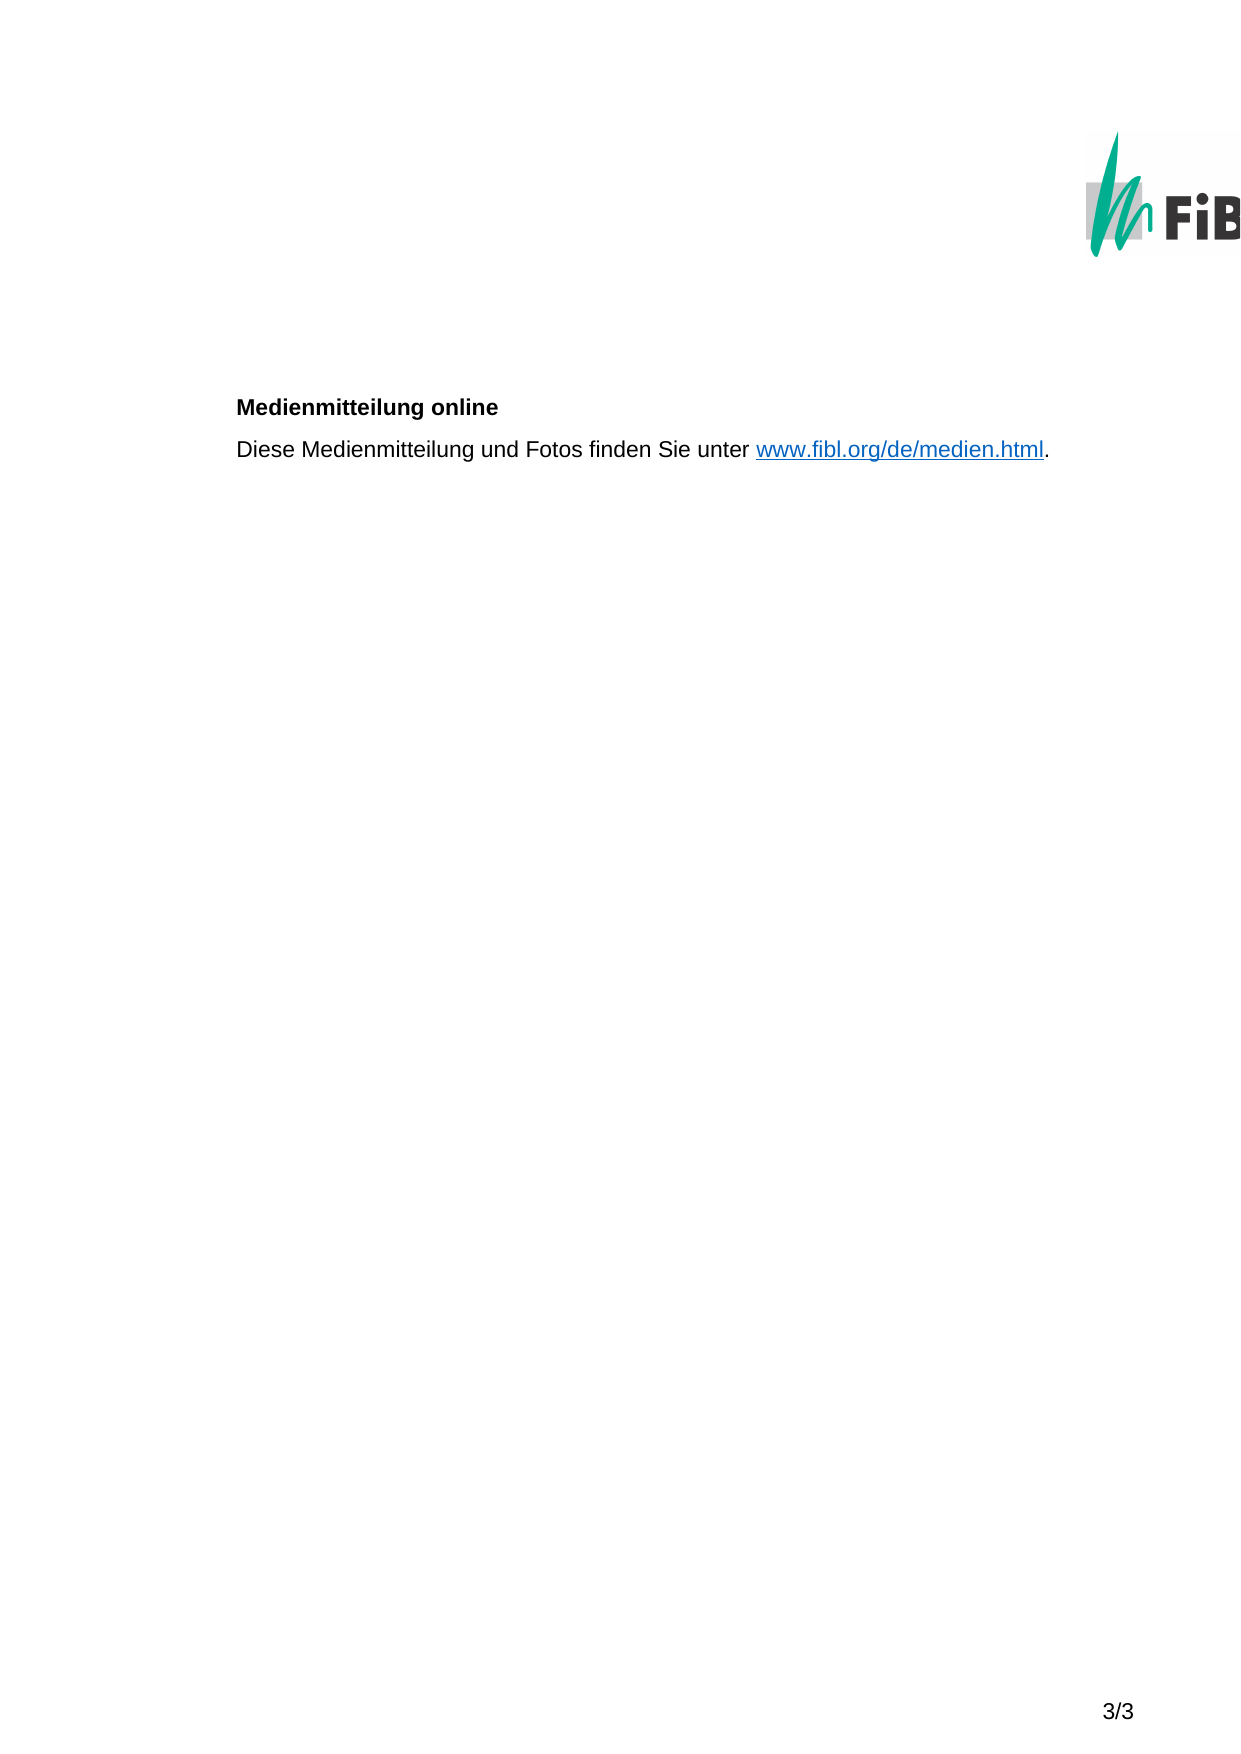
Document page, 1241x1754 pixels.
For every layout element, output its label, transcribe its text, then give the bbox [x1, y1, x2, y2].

picture [1086, 131, 1241, 257]
text Medienmitteilung online [236, 392, 1134, 421]
text Diese Medienmitteilung und Fotos finden Sie unter www.fibl.org/de/medien.html. [236, 433, 1134, 462]
